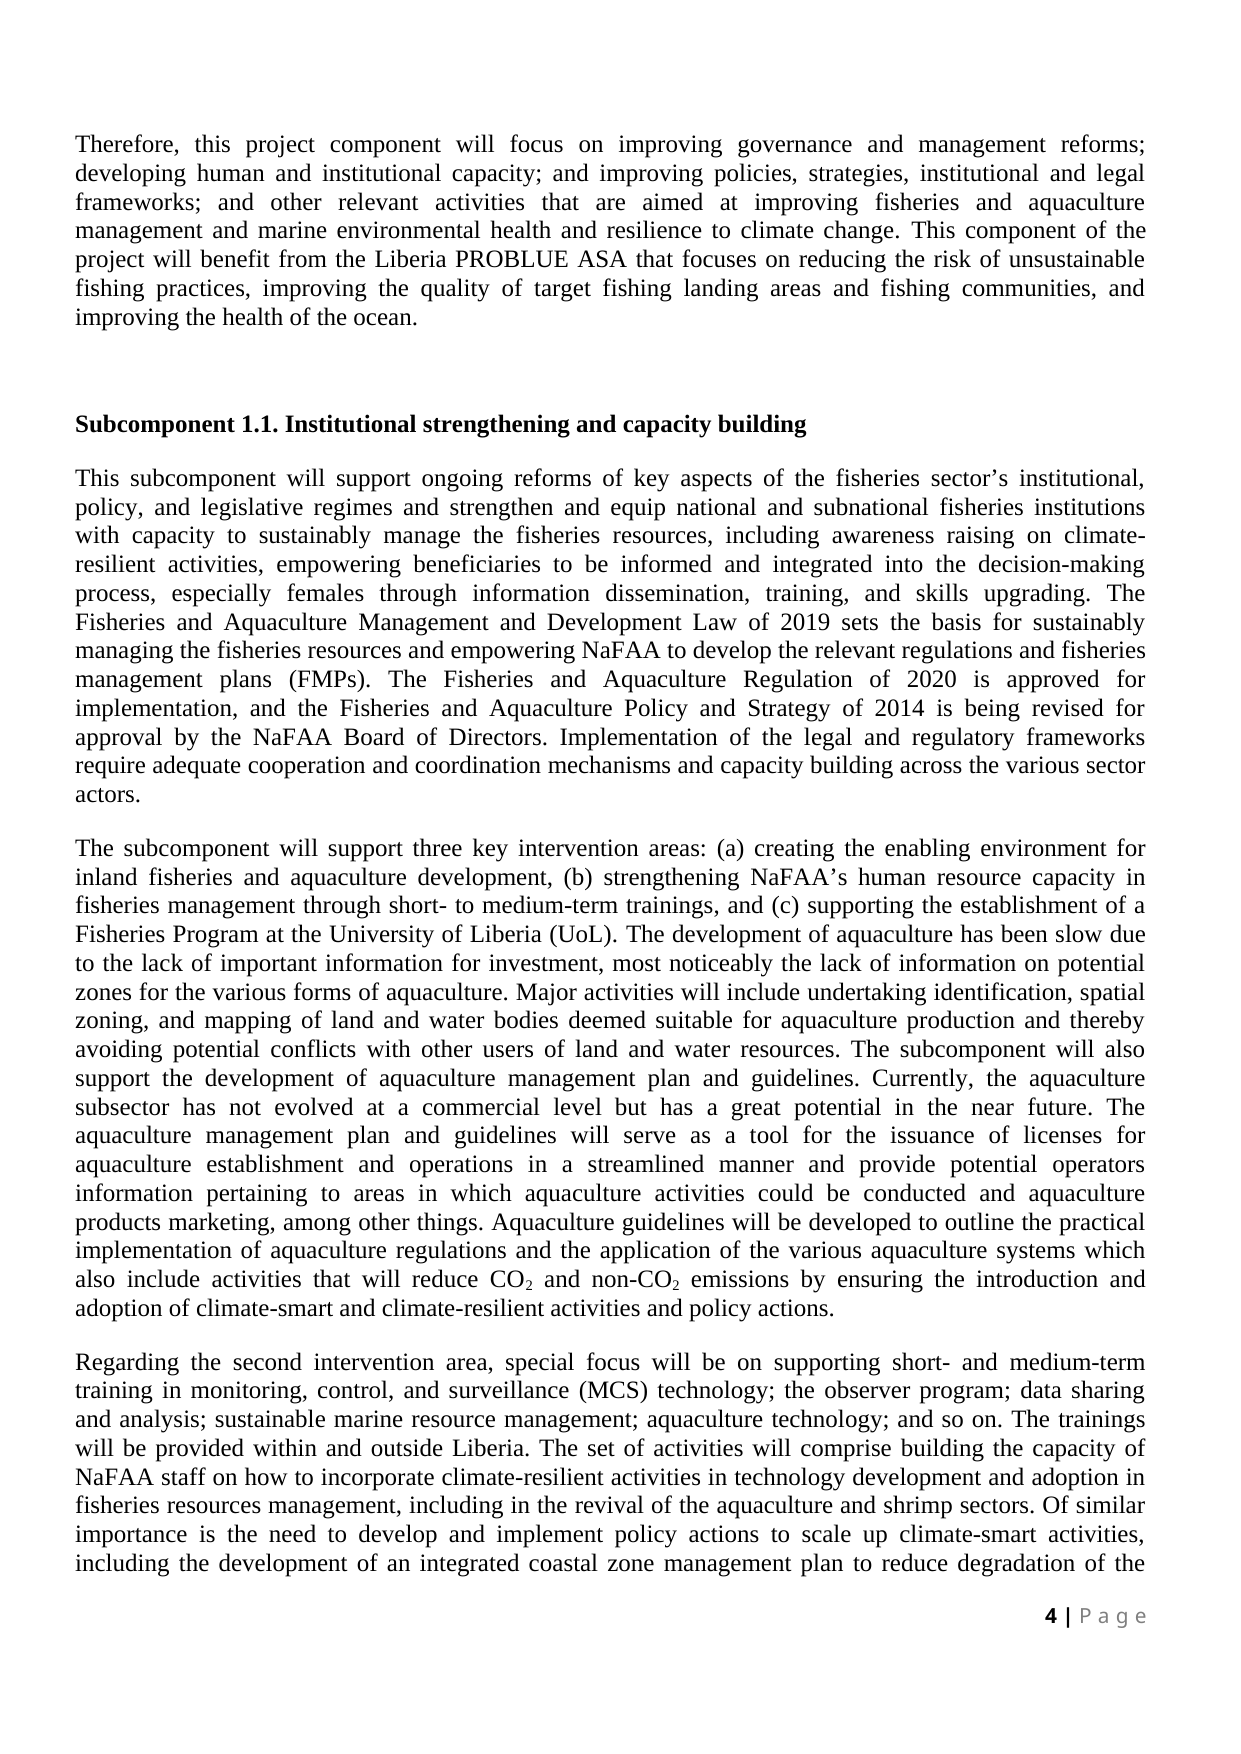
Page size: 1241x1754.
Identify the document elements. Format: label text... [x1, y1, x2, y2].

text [75, 129, 1146, 331]
text This subcomponent will support ongoing reforms of key aspects of the fisheries sector’s institutional, policy, and legislative regimes and strengthen and equip national and subnational fisheries institutions with capacity to sustainably manage the fisheries resources, including awareness raising on climate-resilient activities, empowering beneficiaries to be informed and integrated into the decision-making process, especially females through information dissemination, training, and skills upgrading. The Fisheries and Aquaculture Management and Development Law of 2019 sets the basis for sustainably managing the fisheries resources and empowering NaFAA to develop the relevant regulations and fisheries management plans (FMPs). The Fisheries and Aquaculture Regulation of 2020 is approved for implementation, and the Fisheries and Aquaculture Policy and Strategy of 2014 is being revised for approval by the NaFAA Board of Directors. Implementation of the legal and regulatory frameworks require adequate cooperation and coordination mechanisms and capacity building across the various sector actors. [75, 463, 1146, 808]
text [75, 1347, 1146, 1577]
text The subcomponent will support three key intervention areas: (a) creating the enabling environment for inland fisheries and aquaculture development, (b) strengthening NaFAA’s human resource capacity in fisheries management through short- to medium-term trainings, and (c) supporting the establishment of a Fisheries Program at the University of Liberia (UoL). The development of aquaculture has been slow due to the lack of important information for investment, most noticeably the lack of information on potential zones for the various forms of aquaculture. Major activities will include undertaking identification, spatial zoning, and mapping of land and water bodies deemed suitable for aquaculture production and thereby avoiding potential conflicts with other users of land and water resources. The subcomponent will also support the development of aquaculture management plan and guidelines. Currently, the aquaculture subsector has not evolved at a commercial level but has a great potential in the near future. The aquaculture management plan and guidelines will serve as a tool for the issuance of licenses for aquaculture establishment and operations in a streamlined manner and provide potential operators information pertaining to areas in which aquaculture activities could be conducted and aquaculture products marketing, among other things. Aquaculture guidelines will be developed to outline the practical implementation of aquaculture regulations and the application of the various aquaculture systems which also include activities that will reduce CO2 and non-CO2 emissions by ensuring the introduction and adoption of climate-smart and climate-resilient activities and policy actions. [75, 833, 1146, 1322]
text Subcomponent 1.1. Institutional strengthening and capacity building [75, 409, 1146, 438]
